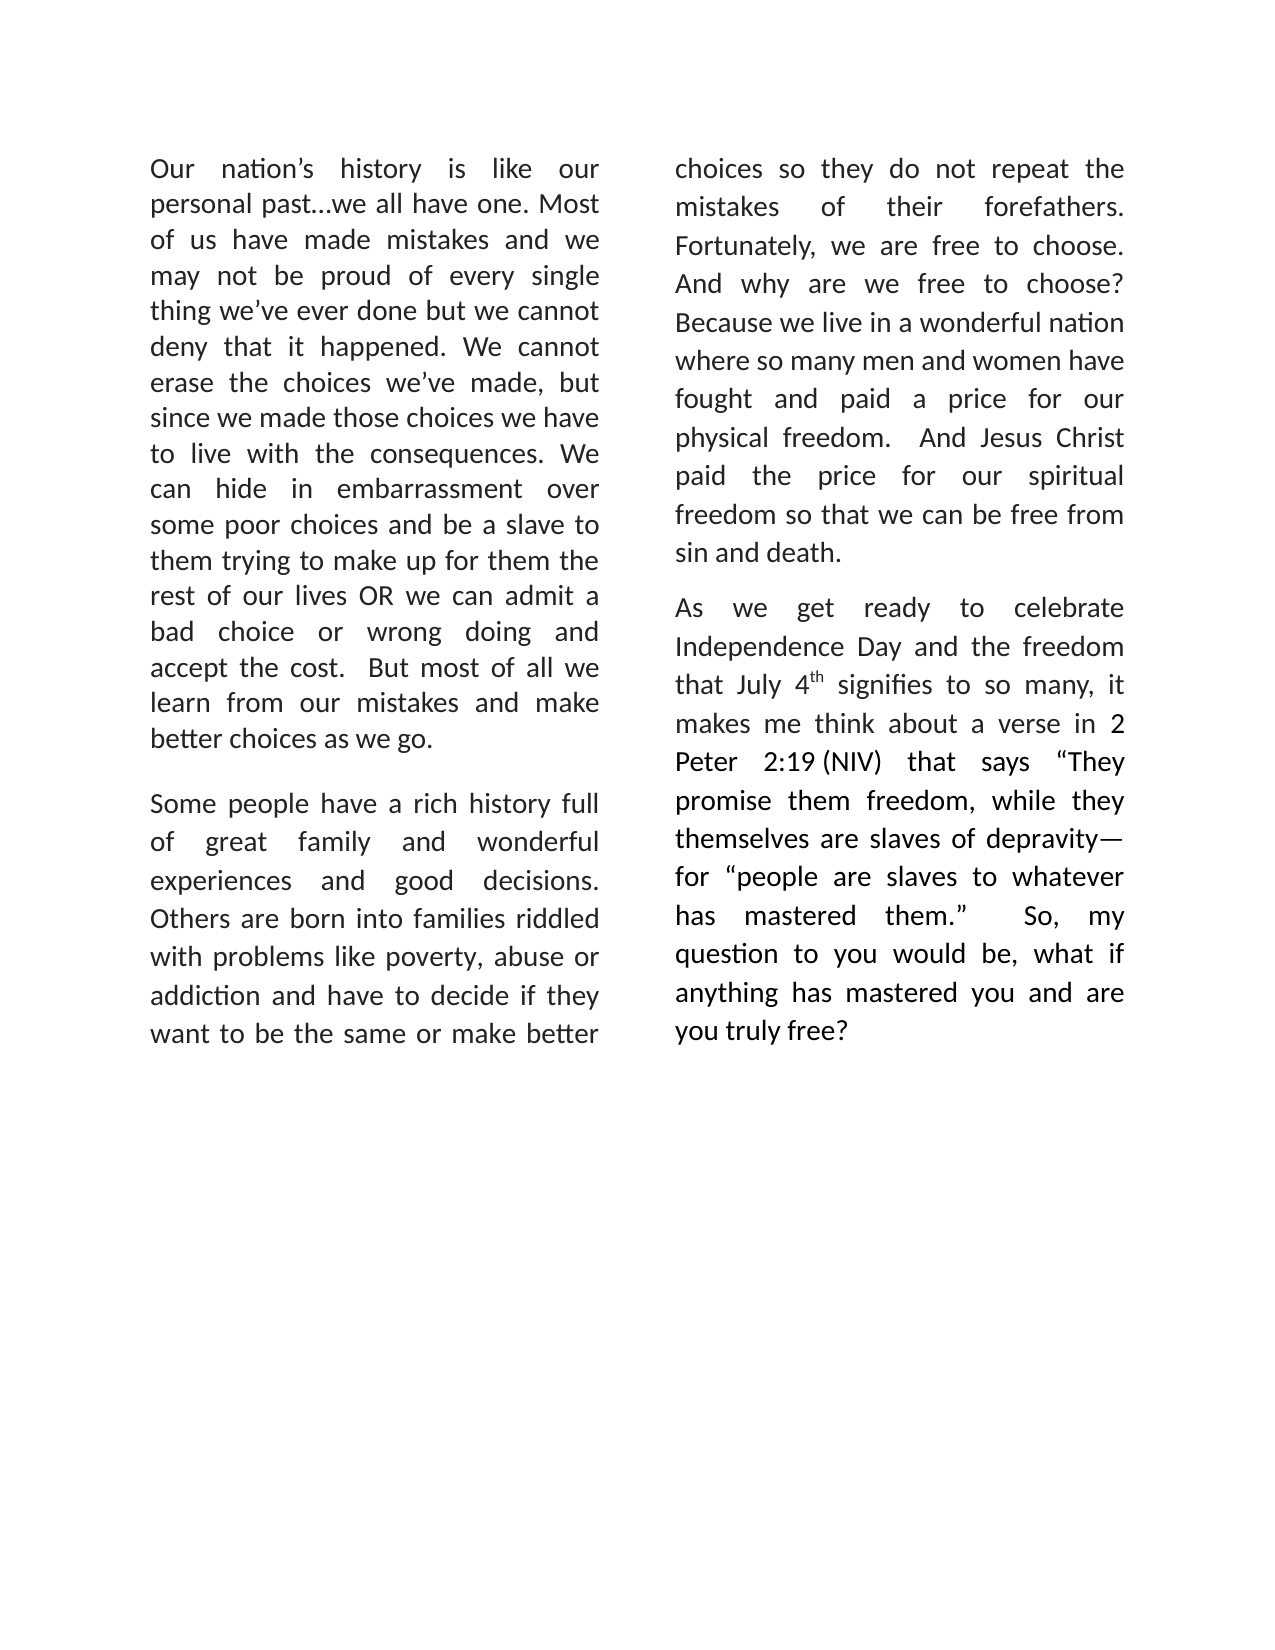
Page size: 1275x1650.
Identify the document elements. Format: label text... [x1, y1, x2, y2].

text As we get ready to celebrate Independence Day and the freedom that July 4th signifies to so many, it makes me think about a verse in 2 Peter 2:19 (NIV) that says “They promise them freedom, while they themselves are slaves of depravity—for “people are slaves to whatever has mastered them.” So, my question to you would be, what if anything has mastered you and are you truly free? [675, 589, 1125, 1048]
text Some people have a rich history full of great family and wonderful experiences and good decisions. Others are born into families riddled with problems like poverty, abuse or addiction and have to decide if they want to be the same or make better choices so they do not repeat the mistakes of their forefathers. Fortunately, we are free to choose. And why are we free to choose? Because we live in a wonderful nation where so many men and women have fought and paid a price for our physical freedom. And Jesus Christ paid the price for our spiritual freedom so that we can be free from sin and death. [675, 224, 1125, 570]
text Our nation’s history is like our personal past…we all have one. Most of us have made mistakes and we may not be proud of every single thing we’ve ever done but we cannot deny that it happened. We cannot erase the choices we’ve made, but since we made those choices we have to live with the consequences. We can hide in embarrassment over some poor choices and be a slave to them trying to make up for them the rest of our lives OR we can admit a bad choice or wrong doing and accept the cost. But most of all we learn from our mistakes and make better choices as we go. [150, 150, 600, 756]
